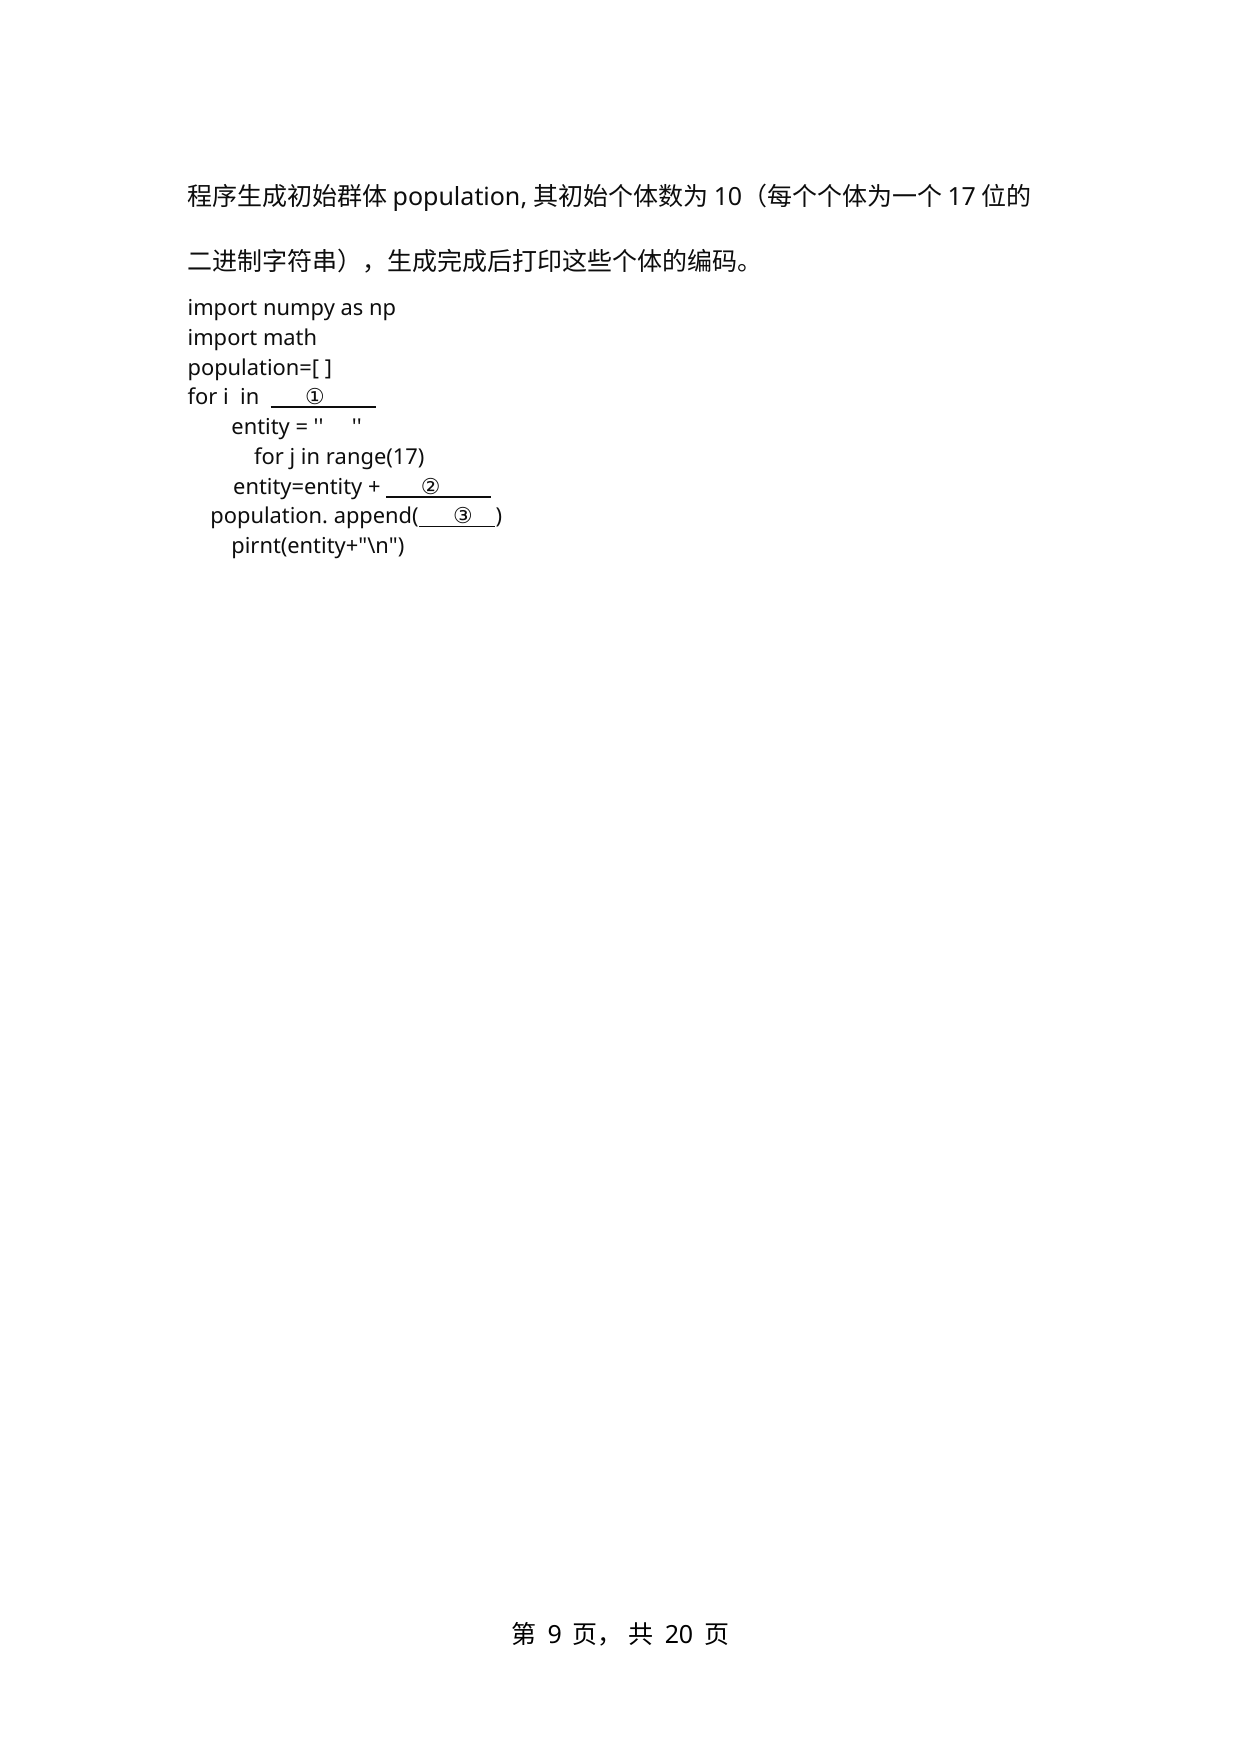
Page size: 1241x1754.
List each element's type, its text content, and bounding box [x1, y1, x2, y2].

text entity = '' '' [187, 411, 1053, 441]
text 程序生成初始群体population, 其初始个体数为10（每个个体为一个17位的二进制字符串），生成完成后打印这些个体的编码。 [187, 162, 1053, 292]
text entity=entity + ② [187, 471, 1053, 501]
text pirnt(entity+"\n") [187, 530, 1053, 560]
text for i in ① [187, 381, 1053, 411]
text population=[ ] [187, 352, 1053, 381]
text import math [187, 322, 1053, 352]
text import numpy as np [187, 292, 1053, 322]
text population. append( ③ ) [187, 501, 1053, 530]
text for j in range(17) [187, 441, 1053, 471]
